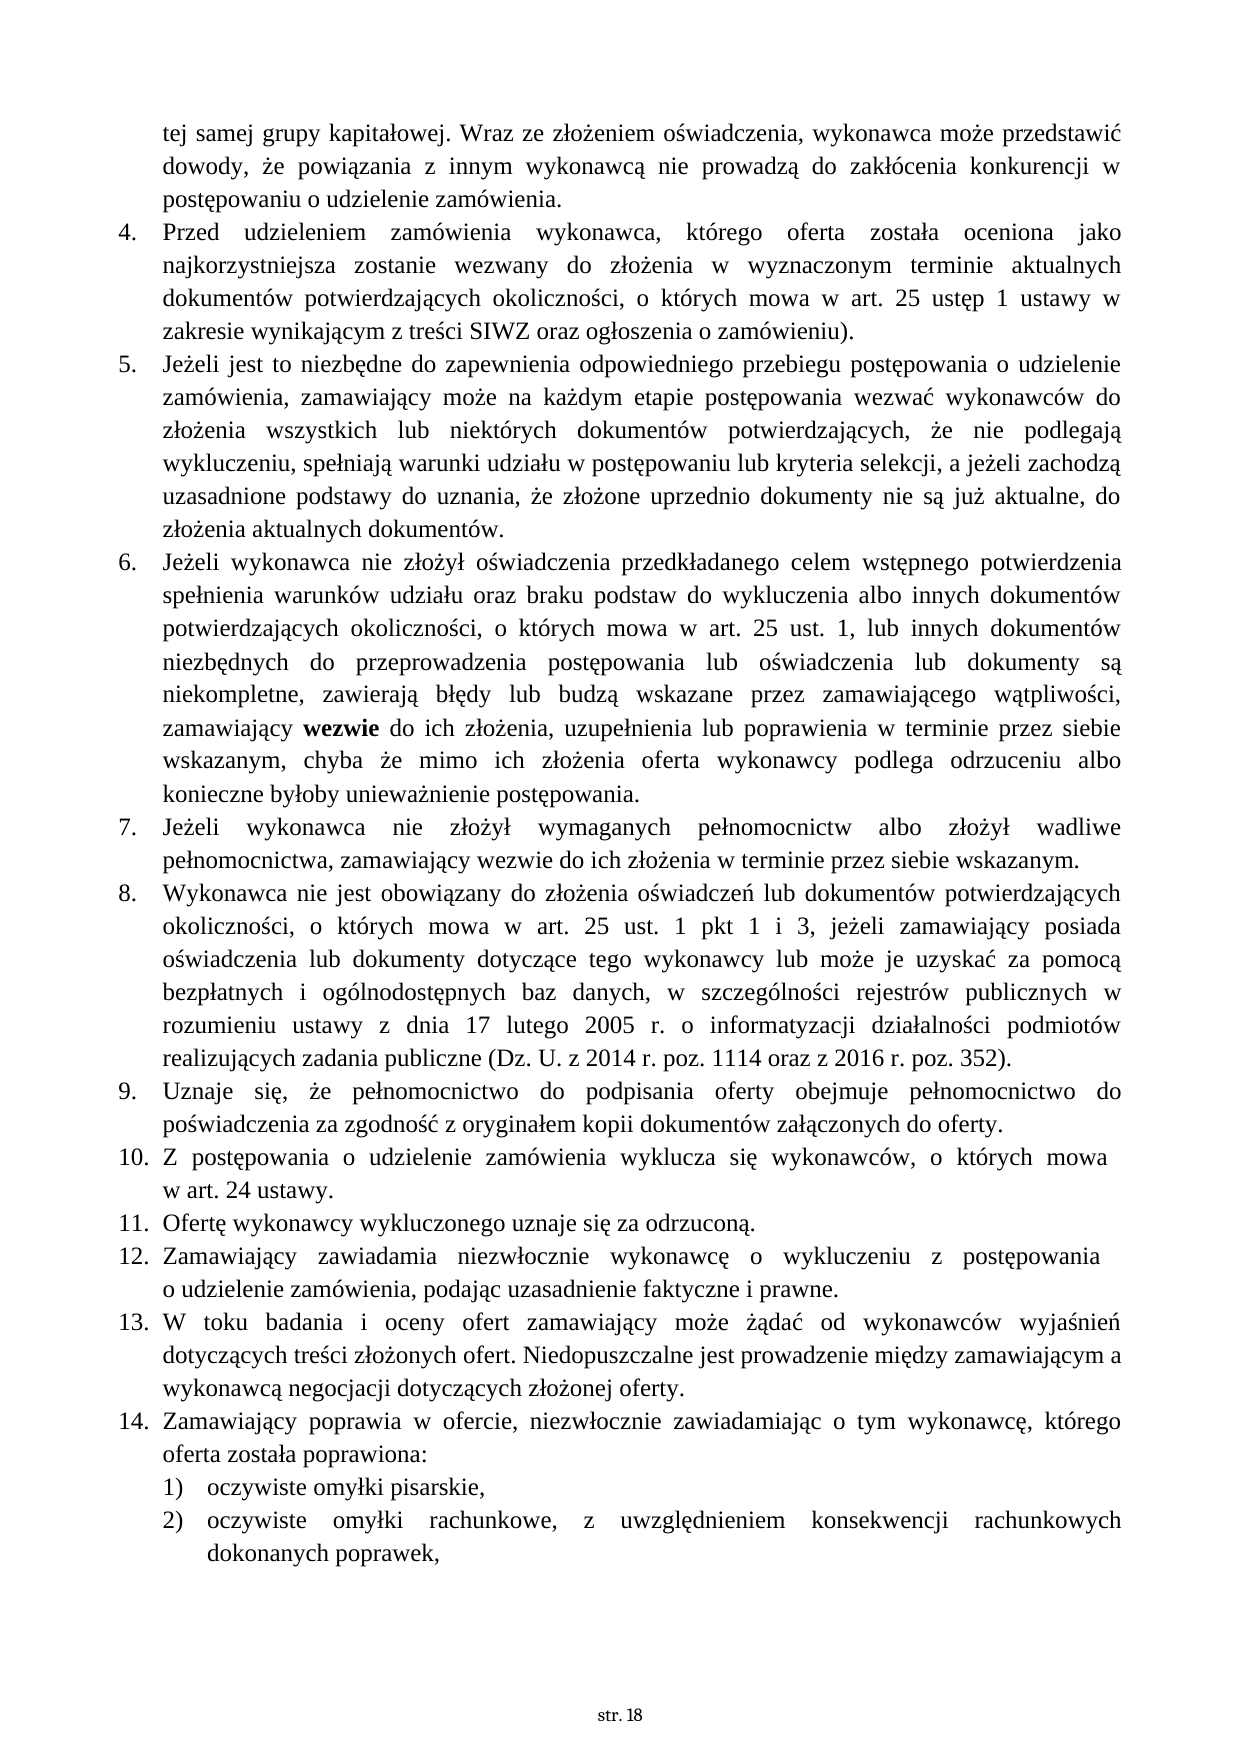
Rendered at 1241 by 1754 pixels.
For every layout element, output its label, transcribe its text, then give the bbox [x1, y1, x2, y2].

list Zamawiający poprawia w ofercie, niezwłocznie zawiadamiając o tym wykonawcę, którego oferta została poprawiona: [118, 1406, 1122, 1468]
list Z postępowania o udzielenie zamówienia wyklucza się wykonawców, o których mowa w art. 24 ustawy. [118, 1142, 1122, 1204]
list W toku badania i oceny ofert zamawiający może żądać od wykonawców wyjaśnień dotyczących treści złożonych ofert. Niedopuszczalne jest prowadzenie między zamawiającym a wykonawcą negocjacji dotyczących złożonej oferty. [118, 1307, 1122, 1402]
list Uznaje się, że pełnomocnictwo do podpisania oferty obejmuje pełnomocnictwo do poświadczenia za zgodność z oryginałem kopii dokumentów załączonych do oferty. [118, 1076, 1122, 1138]
list Ofertę wykonawcy wykluczonego uznaje się za odrzuconą. [118, 1208, 1122, 1237]
list Zamawiający zawiadamia niezwłocznie wykonawcę o wykluczeniu z postępowania o udzielenie zamówienia, podając uzasadnienie faktyczne i prawne. [118, 1241, 1122, 1303]
list oczywiste omyłki rachunkowe, z uwzględnieniem konsekwencji rachunkowych dokonanych poprawek, [162, 1505, 1122, 1567]
list Jeżeli jest to niezbędne do zapewnienia odpowiedniego przebiegu postępowania o udzielenie zamówienia, zamawiający może na każdym etapie postępowania wezwać wykonawców do złożenia wszystkich lub niektórych dokumentów potwierdzających, że nie podlegają wykluczeniu, spełniają warunki udziału w postępowaniu lub kryteria selekcji, a jeżeli zachodzą uzasadnione podstawy do uznania, że złożone uprzednio dokumenty nie są już aktualne, do złożenia aktualnych dokumentów. [118, 349, 1122, 543]
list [118, 118, 1122, 213]
list Wykonawca nie jest obowiązany do złożenia oświadczeń lub dokumentów potwierdzających okoliczności, o których mowa w art. 25 ust. 1 pkt 1 i 3, jeżeli zamawiający posiada oświadczenia lub dokumenty dotyczące tego wykonawcy lub może je uzyskać za pomocą bezpłatnych i ogólnodostępnych baz danych, w szczególności rejestrów publicznych w rozumieniu ustawy z dnia 17 lutego 2005 r. o informatyzacji działalności podmiotów realizujących zadania publiczne (Dz. U. z 2014 r. poz. 1114 oraz z 2016 r. poz. 352). [118, 878, 1122, 1072]
list Jeżeli wykonawca nie złożył wymaganych pełnomocnictw albo złożył wadliwe pełnomocnictwa, zamawiający wezwie do ich złożenia w terminie przez siebie wskazanym. [118, 812, 1122, 873]
list Przed udzieleniem zamówienia wykonawca, którego oferta została oceniona jako najkorzystniejsza zostanie wezwany do złożenia w wyznaczonym terminie aktualnych dokumentów potwierdzających okoliczności, o których mowa w art. 25 ustęp 1 ustawy w zakresie wynikającym z treści SIWZ oraz ogłoszenia o zamówieniu). [118, 217, 1122, 345]
list Jeżeli wykonawca nie złożył oświadczenia przedkładanego celem wstępnego potwierdzenia spełnienia warunków udziału oraz braku podstaw do wykluczenia albo innych dokumentów potwierdzających okoliczności, o których mowa w art. 25 ust. 1, lub innych dokumentów niezbędnych do przeprowadzenia postępowania lub oświadczenia lub dokumenty są niekompletne, zawierają błędy lub budzą wskazane przez zamawiającego wątpliwości, zamawiający wezwie do ich złożenia, uzupełnienia lub poprawienia w terminie przez siebie wskazanym, chyba że mimo ich złożenia oferta wykonawcy podlega odrzuceniu albo konieczne byłoby unieważnienie postępowania. [118, 547, 1122, 807]
list oczywiste omyłki pisarskie, [162, 1472, 1122, 1501]
